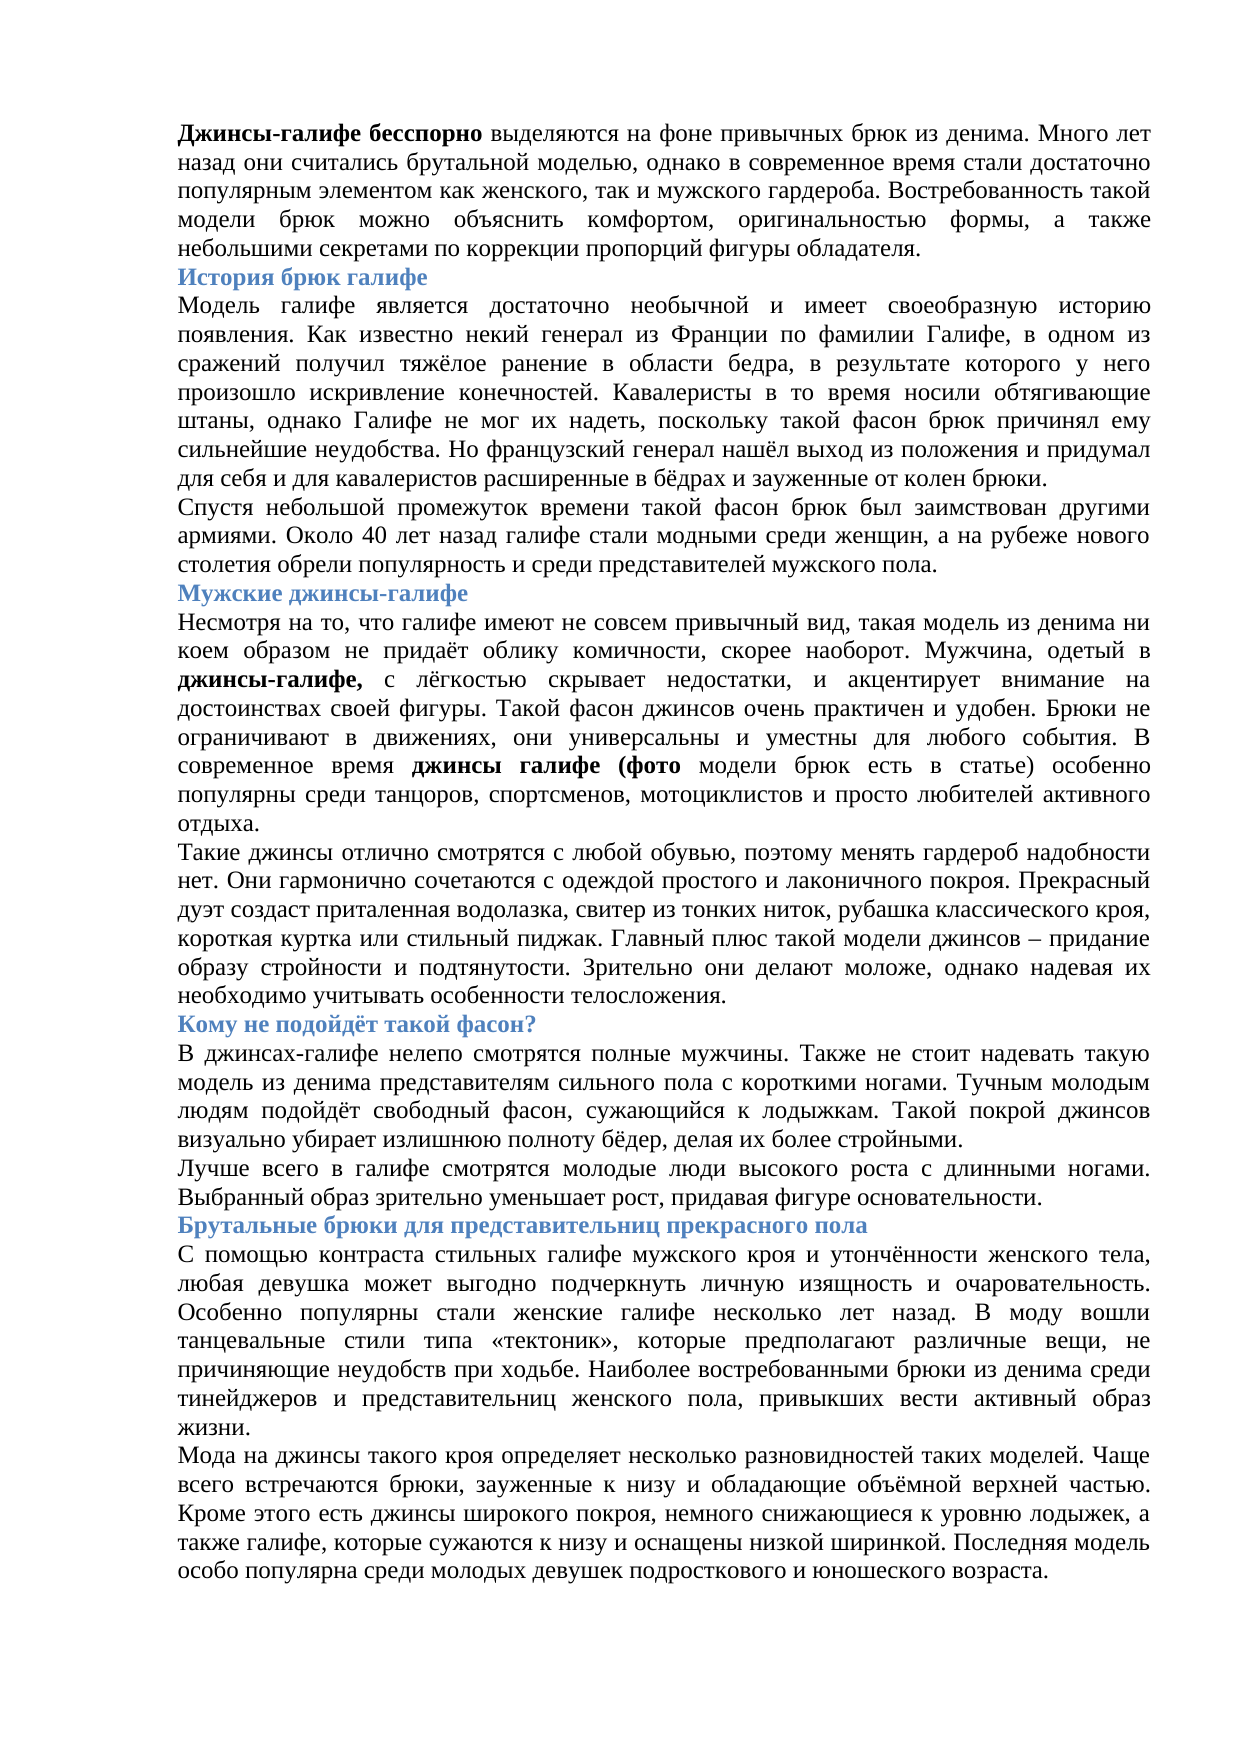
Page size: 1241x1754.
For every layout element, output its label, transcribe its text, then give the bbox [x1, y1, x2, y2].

text Спустя небольшой промежуток времени такой фасон брюк был заимствован другими армиями. Около 40 лет назад галифе стали модными среди женщин, а на рубеже нового столетия обрели популярность и среди представителей мужского пола. [177, 492, 1152, 578]
text Лучше всего в галифе смотрятся молодые люди высокого роста с длинными ногами. Выбранный образ зрительно уменьшает рост, придавая фигуре основательности. [177, 1153, 1152, 1211]
subtitle Кому не подойдёт такой фасон? [177, 1009, 1152, 1038]
text Несмотря на то, что галифе имеют не совсем привычный вид, такая модель из денима ни коем образом не придаёт облику комичности, скорее наоборот. Мужчина, одетый в джинсы-галифе, с лёгкостью скрывает недостатки, и акцентирует внимание на достоинствах своей фигуры. Такой фасон джинсов очень практичен и удобен. Брюки не ограничивают в движениях, они универсальны и уместны для любого события. В современное время джинсы галифе (фото модели брюк есть в статье) особенно популярны среди танцоров, спортсменов, мотоциклистов и просто любителей активного отдыха. [177, 607, 1152, 837]
text Джинсы-галифе бесспорно выделяются на фоне привычных брюк из денима. Много лет назад они считались брутальной моделью, однако в современное время стали достаточно популярным элементом как женского, так и мужского гардероба. Востребованность такой модели брюк можно объяснить комфортом, оригинальностью формы, а также небольшими секретами по коррекции пропорций фигуры обладателя. [177, 118, 1152, 262]
text Мода на джинсы такого кроя определяет несколько разновидностей таких моделей. Чаще всего встречаются брюки, зауженные к низу и обладающие объёмной верхней частью. Кроме этого есть джинсы широкого покроя, немного снижающиеся к уровню лодыжек, а также галифе, которые сужаются к низу и оснащены низкой ширинкой. Последняя модель особо популярна среди молодых девушек подросткового и юношеского возраста. [177, 1441, 1152, 1584]
subtitle Мужские джинсы-галифе [177, 578, 1152, 607]
text С помощью контраста стильных галифе мужского кроя и утончённости женского тела, любая девушка может выгодно подчеркнуть личную изящность и очаровательность. Особенно популярны стали женские галифе несколько лет назад. В моду вошли танцевальные стили типа «тектоник», которые предполагают различные вещи, не причиняющие неудобств при ходьбе. Наиболее востребованными брюки из денима среди тинейджеров и представительниц женского пола, привыкших вести активный образ жизни. [177, 1239, 1152, 1441]
text Модель галифе является достаточно необычной и имеет своеобразную историю появления. Как известно некий генерал из Франции по фамилии Галифе, в одном из сражений получил тяжёлое ранение в области бедра, в результате которого у него произошло искривление конечностей. Кавалеристы в то время носили обтягивающие штаны, однако Галифе не мог их надеть, поскольку такой фасон брюк причинял ему сильнейшие неудобства. Но французский генерал нашёл выход из положения и придумал для себя и для кавалеристов расширенные в бёдрах и зауженные от колен брюки. [177, 291, 1152, 492]
text В джинсах-галифе нелепо смотрятся полные мужчины. Также не стоит надевать такую модель из денима представителям сильного пола с короткими ногами. Тучным молодым людям подойдёт свободный фасон, сужающийся к лодыжкам. Такой покрой джинсов визуально убирает излишнюю полноту бёдер, делая их более стройными. [177, 1038, 1152, 1153]
text Такие джинсы отлично смотрятся с любой обувью, поэтому менять гардероб надобности нет. Они гармонично сочетаются с одеждой простого и лаконичного покроя. Прекрасный дуэт создаст приталенная водолазка, свитер из тонких ниток, рубашка классического кроя, короткая куртка или стильный пиджак. Главный плюс такой модели джинсов – придание образу стройности и подтянутости. Зрительно они делают моложе, однако надевая их необходимо учитывать особенности телосложения. [177, 837, 1152, 1009]
subtitle История брюк галифе [177, 262, 1152, 291]
subtitle Брутальные брюки для представительниц прекрасного пола [177, 1211, 1152, 1239]
